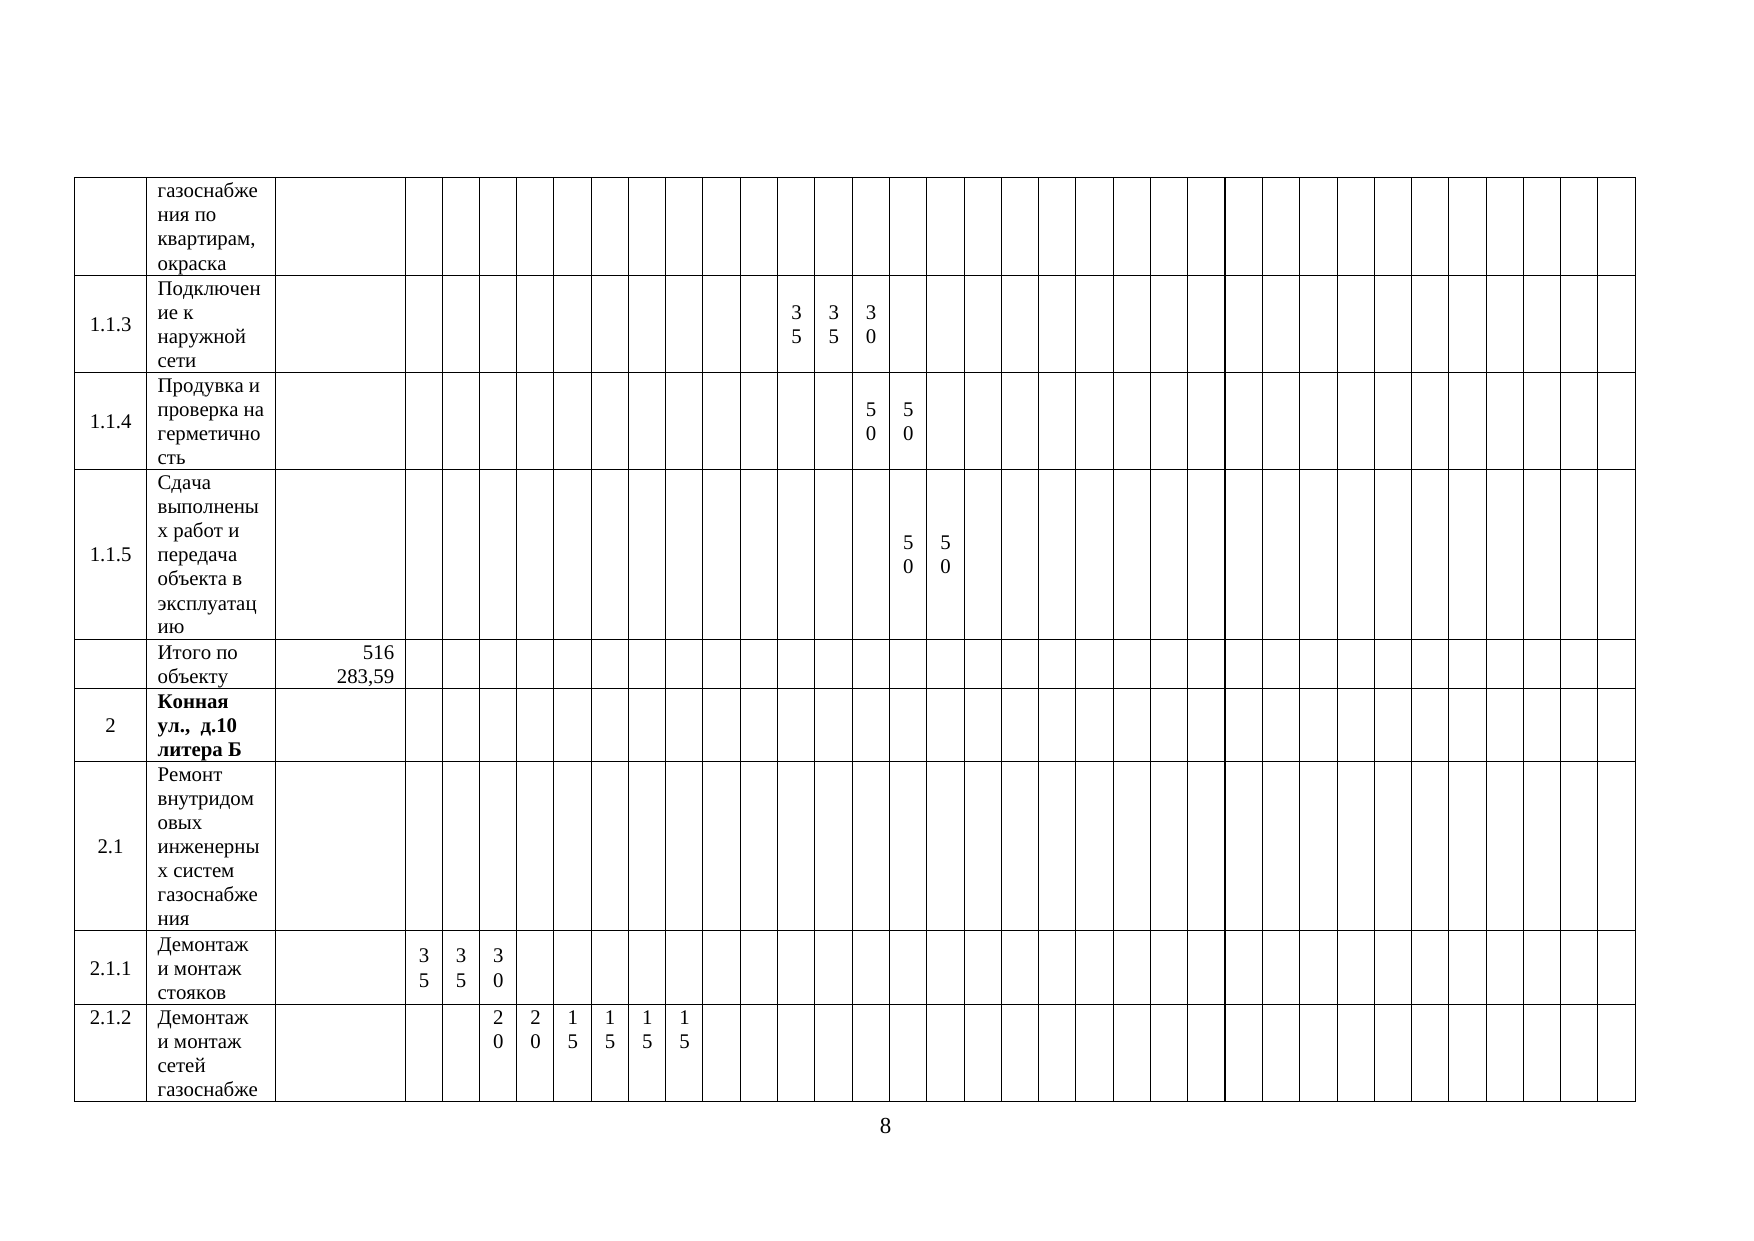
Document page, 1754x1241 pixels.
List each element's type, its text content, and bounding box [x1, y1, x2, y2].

table_cell [1487, 470, 1523, 638]
table_cell [1598, 373, 1635, 469]
table_cell 10 [778, 178, 814, 274]
table_cell [1300, 373, 1337, 469]
table_cell [1412, 178, 1448, 274]
table_cell [1263, 640, 1299, 688]
table_cell [1338, 470, 1374, 638]
table_cell [703, 276, 740, 372]
table_cell [592, 373, 628, 469]
table_cell [703, 640, 740, 688]
table_cell [554, 689, 591, 761]
table_cell [443, 470, 479, 638]
table_cell [965, 640, 1001, 688]
table_cell [554, 470, 591, 638]
table_cell [965, 178, 1001, 274]
table_cell [741, 689, 777, 761]
table_cell [1449, 640, 1486, 688]
table_cell [1375, 276, 1411, 372]
table_cell [666, 689, 702, 761]
table_cell [1375, 1005, 1411, 1101]
table_cell [815, 178, 852, 274]
table_cell [276, 276, 405, 372]
table_cell [927, 1005, 964, 1101]
table_cell [778, 470, 814, 638]
table_cell [480, 689, 516, 761]
table_cell [276, 689, 405, 761]
table_cell [1412, 276, 1448, 372]
table_cell [1002, 762, 1038, 930]
table_cell 35 [406, 931, 442, 1004]
table_cell 1.1.5 [75, 470, 146, 638]
table_cell [741, 276, 777, 372]
table_cell [1487, 689, 1523, 761]
table_cell [890, 762, 926, 930]
table_cell 15 [629, 1005, 665, 1101]
table_cell [517, 640, 553, 688]
table_cell 50 [890, 373, 926, 469]
table_cell [276, 373, 405, 469]
table_cell [815, 931, 852, 1004]
table_cell [480, 178, 516, 274]
table_cell [276, 931, 405, 1004]
table_cell [703, 762, 740, 930]
table_cell [965, 931, 1001, 1004]
table_cell Итого по объекту [147, 640, 275, 688]
table_cell 1.1.4 [75, 373, 146, 469]
table_cell 15 [592, 178, 628, 274]
table_cell [629, 689, 665, 761]
table_cell [1524, 1005, 1560, 1101]
table_cell [1524, 640, 1560, 688]
table_cell [1263, 931, 1299, 1004]
table_cell [443, 689, 479, 761]
table_cell [1188, 762, 1224, 930]
table_cell [1188, 178, 1224, 274]
table_cell [853, 689, 889, 761]
table_cell [1375, 689, 1411, 761]
table_cell [1226, 373, 1262, 469]
table_cell [1561, 931, 1597, 1004]
table_cell [1561, 689, 1597, 761]
table_cell [1039, 762, 1075, 930]
table_cell [1561, 1005, 1597, 1101]
table_cell [815, 470, 852, 638]
table_cell [480, 373, 516, 469]
table_cell [1151, 931, 1187, 1004]
table_cell [1561, 276, 1597, 372]
table_cell [1338, 931, 1374, 1004]
table_cell 10 [741, 178, 777, 274]
table_cell [1188, 276, 1224, 372]
table_cell [927, 640, 964, 688]
table_cell [1300, 640, 1337, 688]
table_cell [1412, 689, 1448, 761]
table_cell [1300, 931, 1337, 1004]
table_cell [1226, 178, 1262, 274]
table_cell [1338, 689, 1374, 761]
table_cell [629, 470, 665, 638]
table_cell [592, 689, 628, 761]
table_cell [1151, 178, 1187, 274]
table_cell [1002, 689, 1038, 761]
table_cell [554, 373, 591, 469]
table_cell [1188, 931, 1224, 1004]
table_cell [1114, 931, 1150, 1004]
table_cell [1114, 178, 1150, 274]
table_cell [1338, 640, 1374, 688]
table_cell [1151, 762, 1187, 930]
table_cell [1449, 178, 1486, 274]
table_cell 30 [480, 931, 516, 1004]
table_cell [1524, 470, 1560, 638]
table_cell [853, 470, 889, 638]
table_cell [1002, 373, 1038, 469]
table_cell [1039, 373, 1075, 469]
table_cell [1598, 689, 1635, 761]
table_cell [1412, 1005, 1448, 1101]
table_cell [1561, 178, 1597, 274]
table_cell [927, 373, 964, 469]
table_cell [1076, 640, 1113, 688]
table_cell [1151, 276, 1187, 372]
table_cell [592, 470, 628, 638]
table_cell [666, 762, 702, 930]
table_cell [1300, 762, 1337, 930]
table_cell [1039, 178, 1075, 274]
table_cell Конная ул., д.10 литера Б [147, 689, 275, 761]
table_cell [965, 373, 1001, 469]
table_cell [1487, 276, 1523, 372]
table_cell 1.1.3 [75, 276, 146, 372]
table_cell 35 [778, 276, 814, 372]
table_cell [443, 640, 479, 688]
table_cell [1524, 762, 1560, 930]
table_cell [1449, 276, 1486, 372]
table_cell [592, 931, 628, 1004]
table_cell [1487, 931, 1523, 1004]
table_cell [1375, 470, 1411, 638]
table_cell [1598, 276, 1635, 372]
table_cell [406, 640, 442, 688]
table_cell [1226, 689, 1262, 761]
table_cell [629, 762, 665, 930]
table_cell [1449, 373, 1486, 469]
table_cell [592, 276, 628, 372]
table_cell [517, 470, 553, 638]
table_cell 10 [703, 178, 740, 274]
table_cell [517, 689, 553, 761]
table_cell [741, 931, 777, 1004]
table_cell [1114, 470, 1150, 638]
table_cell [853, 762, 889, 930]
table_cell [853, 640, 889, 688]
table_cell [1226, 640, 1262, 688]
table_cell [1039, 470, 1075, 638]
table_cell [890, 640, 926, 688]
table_cell [1188, 689, 1224, 761]
table_cell [1449, 1005, 1486, 1101]
table_cell [1598, 178, 1635, 274]
table_cell [890, 1005, 926, 1101]
table_cell [778, 762, 814, 930]
table_cell Сдача выполненых работ и передача объекта в эксплуатацию [147, 470, 275, 638]
table_cell [1412, 470, 1448, 638]
table_cell 20 [480, 1005, 516, 1101]
table_cell [443, 1005, 479, 1101]
table_cell [778, 640, 814, 688]
table_cell [1226, 1005, 1262, 1101]
table_cell [666, 276, 702, 372]
table_cell 15 [554, 178, 591, 274]
table_cell [703, 1005, 740, 1101]
table_cell [1300, 178, 1337, 274]
table_cell [666, 470, 702, 638]
table_cell [276, 178, 405, 274]
table_cell [592, 762, 628, 930]
table_cell [741, 640, 777, 688]
table_cell [443, 276, 479, 372]
table_cell [741, 373, 777, 469]
table_cell [1598, 640, 1635, 688]
table_cell 2.1.1 [75, 931, 146, 1004]
table_cell [965, 762, 1001, 930]
table_cell [1412, 931, 1448, 1004]
table_cell [965, 276, 1001, 372]
table_cell [1039, 276, 1075, 372]
table_cell [629, 640, 665, 688]
table_cell [75, 640, 146, 688]
table_cell [443, 373, 479, 469]
table_cell 516 283,59 [276, 640, 405, 688]
table_cell Продувка и проверка на герметичность [147, 373, 275, 469]
table_cell [1226, 931, 1262, 1004]
table_cell [480, 276, 516, 372]
table_cell [1188, 470, 1224, 638]
table_cell [1524, 276, 1560, 372]
table_cell 15 [517, 178, 553, 274]
table_cell [517, 931, 553, 1004]
table_cell [815, 689, 852, 761]
table_cell [1039, 1005, 1075, 1101]
table_cell [1076, 276, 1113, 372]
table_cell [480, 640, 516, 688]
table_cell [1524, 931, 1560, 1004]
table_cell [1076, 178, 1113, 274]
table_cell [1151, 1005, 1187, 1101]
table_cell [1226, 762, 1262, 930]
table_cell [1375, 373, 1411, 469]
table_cell [1263, 178, 1299, 274]
table_cell [815, 373, 852, 469]
table_cell [1114, 762, 1150, 930]
table_cell [1598, 762, 1635, 930]
table_cell [276, 1005, 405, 1101]
table_cell 10 [666, 178, 702, 274]
table_cell [1188, 1005, 1224, 1101]
table_cell [1076, 373, 1113, 469]
table_cell Демонтаж и монтаж стояков [147, 931, 275, 1004]
table_cell [1076, 762, 1113, 930]
table_cell [1076, 1005, 1113, 1101]
table_cell [1076, 689, 1113, 761]
table_cell [443, 762, 479, 930]
table_cell [703, 931, 740, 1004]
table_cell [1338, 373, 1374, 469]
table_cell 2 [75, 689, 146, 761]
table_cell [629, 373, 665, 469]
table_cell 50 [890, 470, 926, 638]
table_cell [554, 640, 591, 688]
table_cell [554, 762, 591, 930]
table_cell [890, 931, 926, 1004]
table_cell [1263, 373, 1299, 469]
table_cell [927, 762, 964, 930]
table_cell [1524, 178, 1560, 274]
table_cell [1412, 373, 1448, 469]
table_cell [927, 276, 964, 372]
table_cell [927, 931, 964, 1004]
table_cell [1226, 276, 1262, 372]
table_cell [666, 640, 702, 688]
table_cell [1561, 762, 1597, 930]
table_cell 15 [666, 1005, 702, 1101]
table_cell Подключение к наружной сети [147, 276, 275, 372]
table_cell [1300, 689, 1337, 761]
table_cell [778, 931, 814, 1004]
table_cell [741, 470, 777, 638]
table_cell [815, 762, 852, 930]
table_cell [1002, 276, 1038, 372]
table_cell [1487, 762, 1523, 930]
table_cell [1002, 931, 1038, 1004]
table_cell 35 [443, 931, 479, 1004]
table_cell [1002, 640, 1038, 688]
table_cell 50 [927, 470, 964, 638]
table_cell [1263, 689, 1299, 761]
table_cell [629, 276, 665, 372]
table_cell [1114, 1005, 1150, 1101]
table_cell [666, 931, 702, 1004]
table_cell [1151, 640, 1187, 688]
table_cell [480, 470, 516, 638]
table_cell [1375, 640, 1411, 688]
table_cell [1598, 1005, 1635, 1101]
table_cell [1151, 689, 1187, 761]
table_cell [1487, 373, 1523, 469]
table_cell [406, 178, 442, 274]
table_cell [517, 276, 553, 372]
table_cell [406, 689, 442, 761]
table_cell [1188, 373, 1224, 469]
table_cell 15 [554, 1005, 591, 1101]
table_cell [1412, 762, 1448, 930]
table_cell [1263, 1005, 1299, 1101]
table_cell [815, 1005, 852, 1101]
table_cell [554, 931, 591, 1004]
table_cell [1598, 470, 1635, 638]
table_cell [927, 689, 964, 761]
table_cell [406, 762, 442, 930]
table_cell [853, 178, 889, 274]
table_cell [703, 689, 740, 761]
table_cell [1375, 178, 1411, 274]
table_cell [1487, 640, 1523, 688]
table_cell [1449, 470, 1486, 638]
table_cell [890, 689, 926, 761]
table_cell [1076, 470, 1113, 638]
table_cell [1114, 640, 1150, 688]
table_cell [965, 689, 1001, 761]
table_cell [1412, 640, 1448, 688]
table_cell [1375, 931, 1411, 1004]
table_cell [703, 470, 740, 638]
table_cell [1375, 762, 1411, 930]
table_cell 30 [853, 276, 889, 372]
table_cell [1338, 1005, 1374, 1101]
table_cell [147, 1005, 275, 1101]
table_cell [927, 178, 964, 274]
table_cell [147, 178, 275, 274]
table_cell 20 [517, 1005, 553, 1101]
table_cell [1114, 373, 1150, 469]
table_cell [1151, 373, 1187, 469]
table_cell [965, 470, 1001, 638]
table_cell Ремонт внутридомовых инженерных систем газоснабжения [147, 762, 275, 930]
table_cell [1449, 689, 1486, 761]
table_cell [1561, 373, 1597, 469]
table_cell 2.1 [75, 762, 146, 930]
table_cell [443, 178, 479, 274]
table_cell [965, 1005, 1001, 1101]
table_cell [1561, 470, 1597, 638]
table_cell [1487, 1005, 1523, 1101]
table_cell [741, 762, 777, 930]
table_cell [1338, 762, 1374, 930]
table_cell [592, 640, 628, 688]
table_cell [406, 276, 442, 372]
table_cell [1114, 689, 1150, 761]
table_cell [1039, 689, 1075, 761]
table_cell [741, 1005, 777, 1101]
table_cell [778, 373, 814, 469]
table_cell 50 [853, 373, 889, 469]
table_cell [406, 470, 442, 638]
table_cell [1002, 178, 1038, 274]
table_cell [1039, 640, 1075, 688]
table_cell [1561, 640, 1597, 688]
table_cell [276, 470, 405, 638]
table_cell [853, 1005, 889, 1101]
table_cell [890, 178, 926, 274]
table_cell [1002, 1005, 1038, 1101]
table_cell [815, 640, 852, 688]
table_cell [1263, 762, 1299, 930]
table_cell [1487, 178, 1523, 274]
table_cell [1300, 470, 1337, 638]
table_cell [1598, 931, 1635, 1004]
table_cell [1300, 276, 1337, 372]
table_cell [853, 931, 889, 1004]
table_cell 15 [629, 178, 665, 274]
table_cell [666, 373, 702, 469]
table_cell [1151, 470, 1187, 638]
table_cell 15 [592, 1005, 628, 1101]
table_cell [1039, 931, 1075, 1004]
table_cell 2.1.2 [75, 1005, 146, 1101]
table_cell [517, 373, 553, 469]
table_cell 1.1.2 [75, 178, 146, 274]
table_cell [778, 1005, 814, 1101]
table_cell [406, 373, 442, 469]
table_cell [1188, 640, 1224, 688]
table_cell [629, 931, 665, 1004]
table_cell [480, 762, 516, 930]
table_cell [1449, 762, 1486, 930]
table_cell [1338, 276, 1374, 372]
table_cell [1263, 276, 1299, 372]
table_cell [890, 276, 926, 372]
table_cell [778, 689, 814, 761]
table_cell [517, 762, 553, 930]
table_cell [1076, 931, 1113, 1004]
table_cell [1449, 931, 1486, 1004]
table_cell [1524, 373, 1560, 469]
table_cell [1338, 178, 1374, 274]
table_cell [1263, 470, 1299, 638]
table_cell [1114, 276, 1150, 372]
table_cell 35 [815, 276, 852, 372]
table_cell [1226, 470, 1262, 638]
table_cell [406, 1005, 442, 1101]
table_cell [554, 276, 591, 372]
table_cell [1300, 1005, 1337, 1101]
table_cell [276, 762, 405, 930]
table_cell [1002, 470, 1038, 638]
table_cell [703, 373, 740, 469]
table_cell [1524, 689, 1560, 761]
